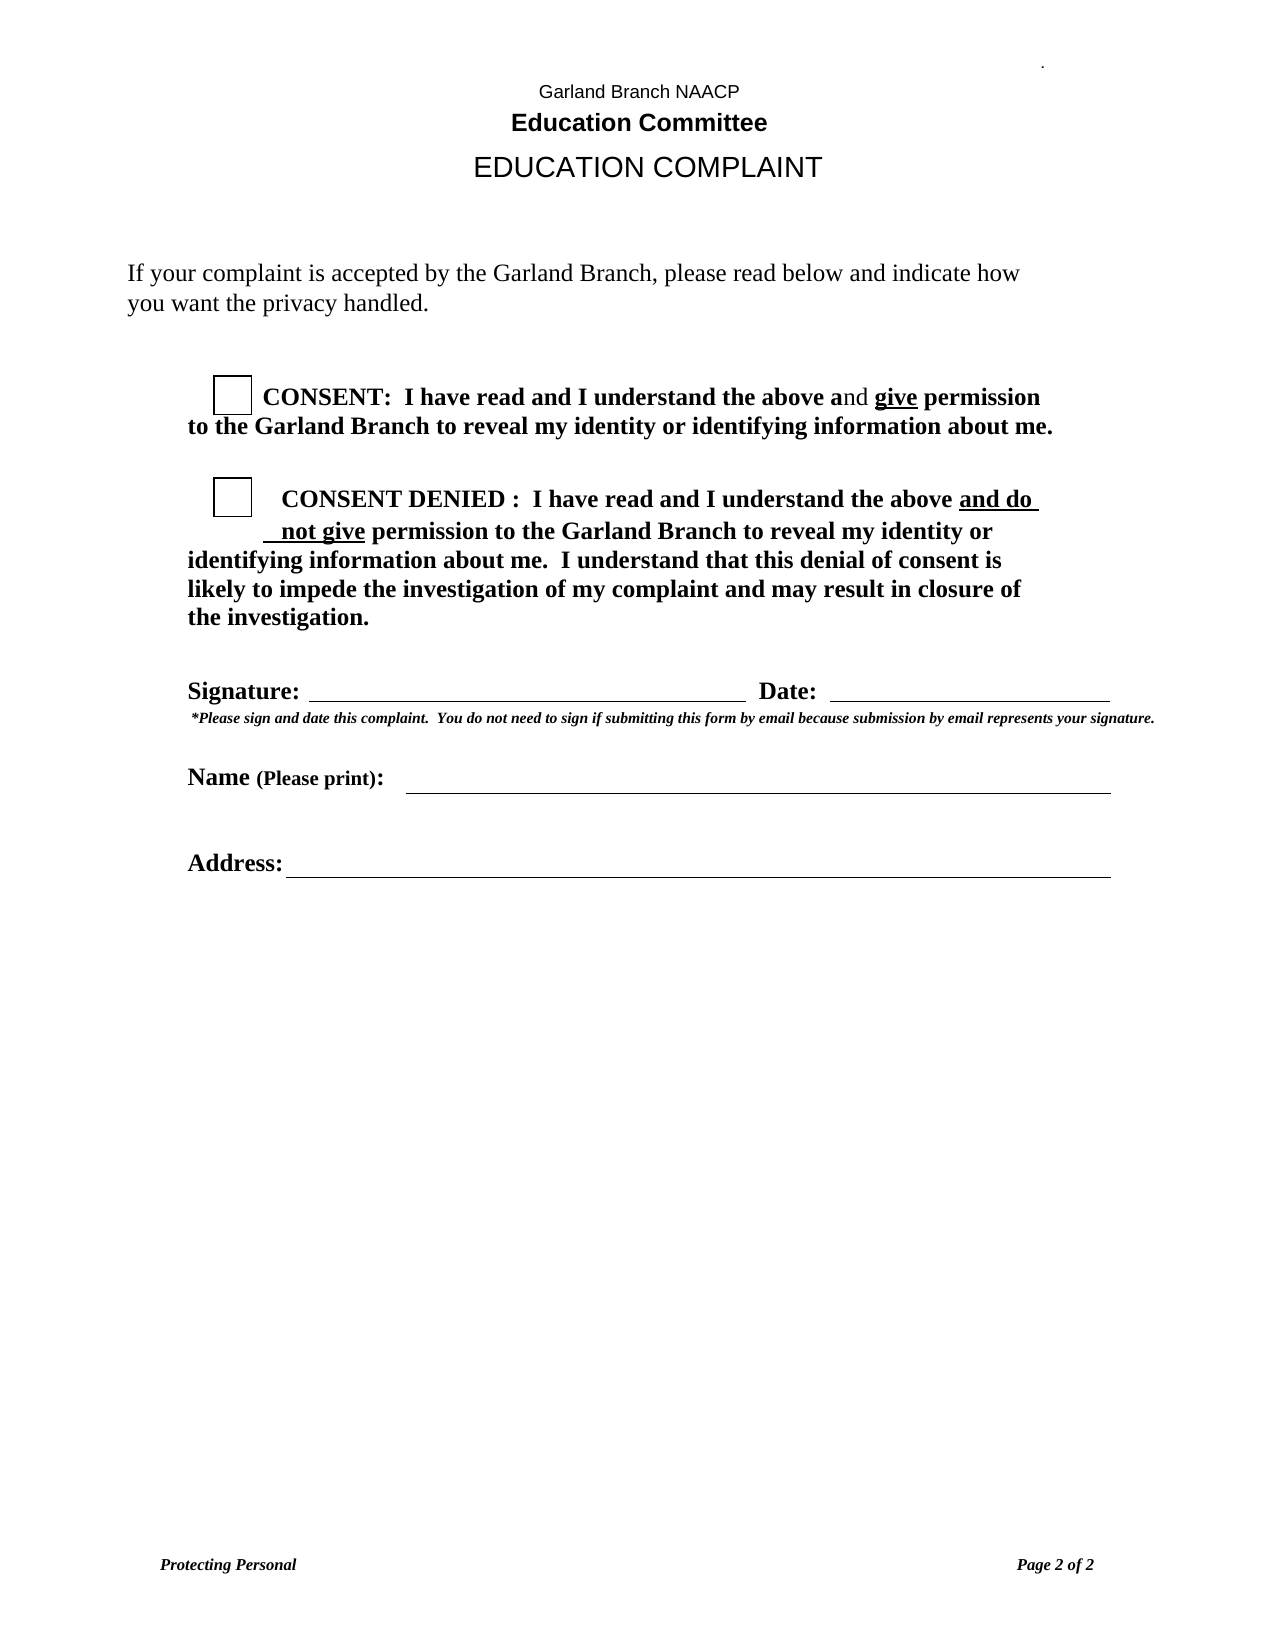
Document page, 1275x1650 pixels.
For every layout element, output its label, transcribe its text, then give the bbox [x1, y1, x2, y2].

text Name (Please print): Address: [187, 762, 399, 877]
text CONSENT DENIED : I have read and I understand the above and do [187, 485, 1061, 513]
text Signature: Date: [187, 676, 1223, 705]
text If your complaint is accepted by the Garland Branch, please read below and indicate how you want the privacy handled. [127, 258, 1036, 317]
text CONSENT: I have read and I understand the above and give permission to the Garland Branch to reveal my identity or identifying information about me. [187, 383, 1061, 440]
text not give permission to the Garland Branch to reveal my identity or identifying information about me. I understand that this denial of consent is likely to impede the investigation of my complaint and may result in closure of the investigation. [187, 517, 1061, 631]
text *Please sign and date this complaint. You do not need to sign if submitting this form by email because submission by email represents your signature. [191, 709, 1223, 727]
